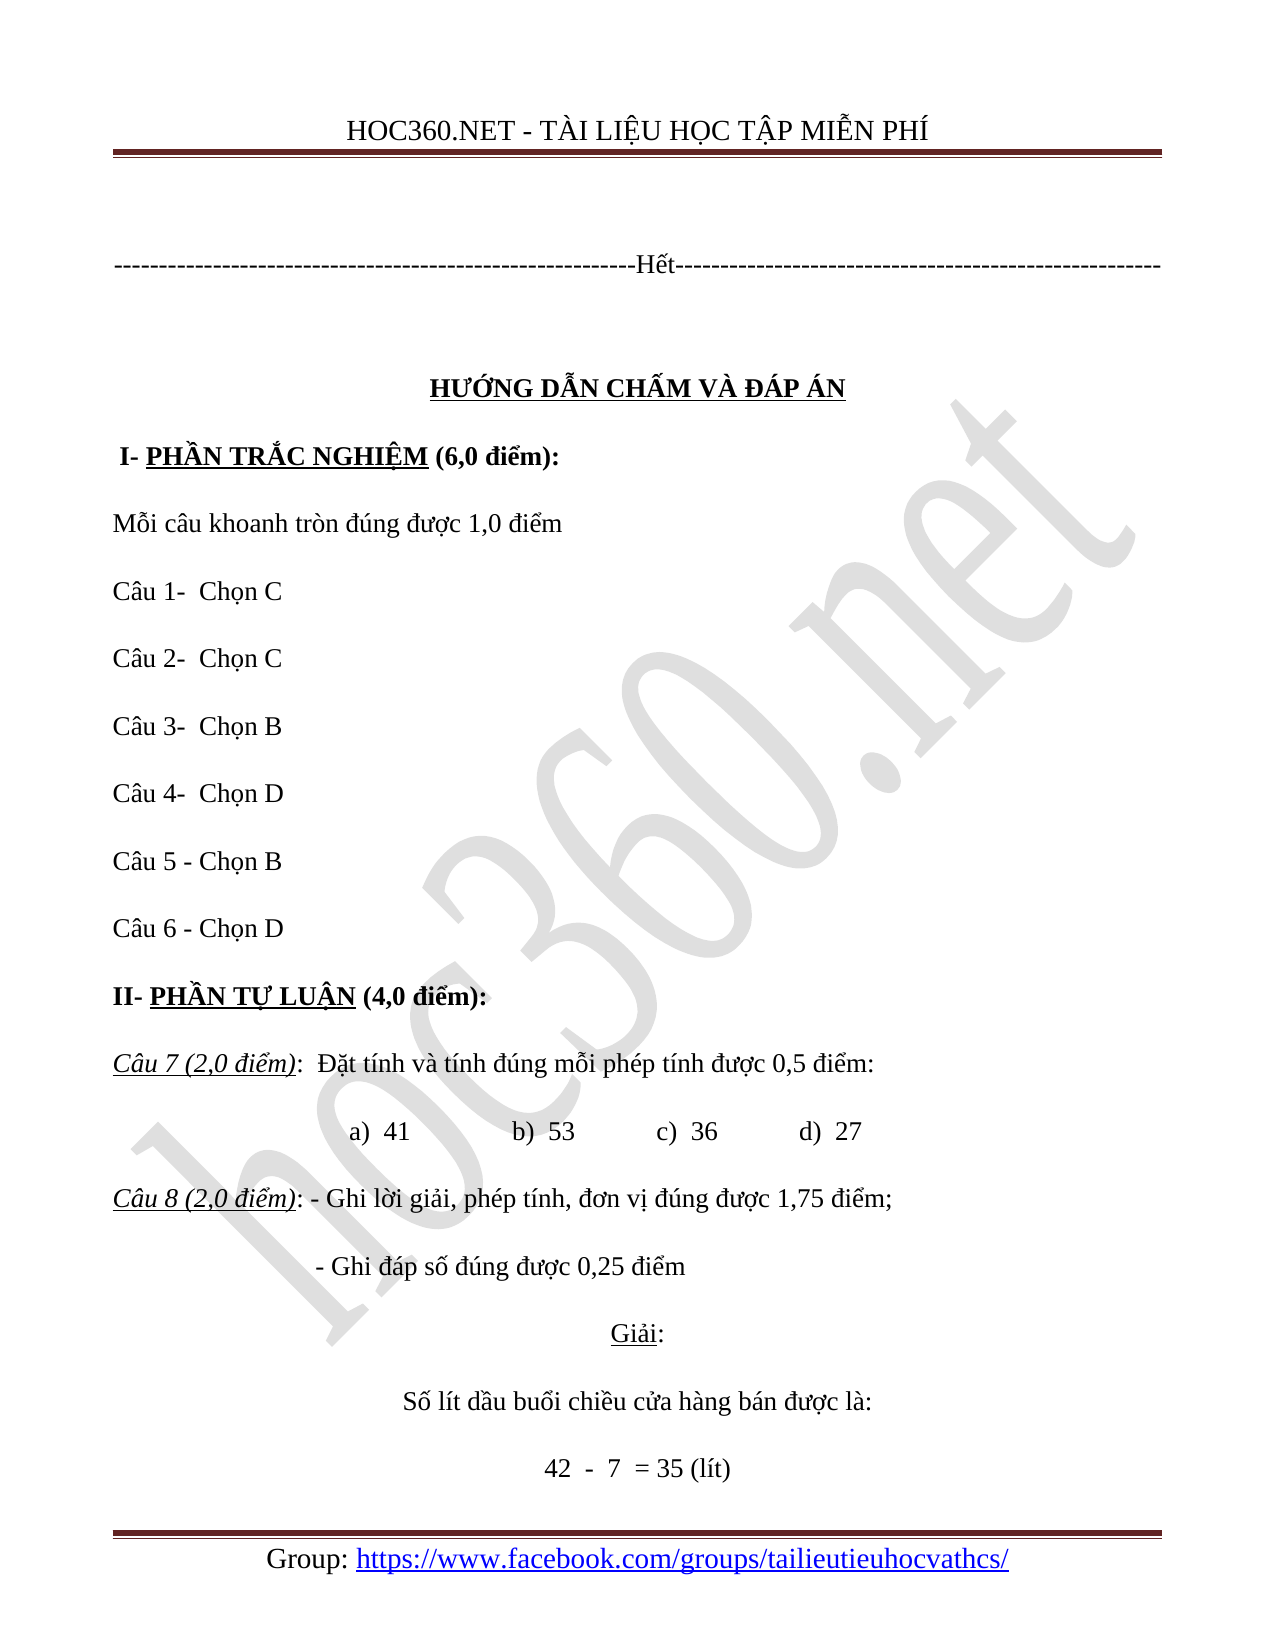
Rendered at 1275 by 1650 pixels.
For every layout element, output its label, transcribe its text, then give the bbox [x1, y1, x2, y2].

text - Ghi đáp số đúng được 0,25 điểm [112, 1250, 1162, 1281]
text Câu 1- Chọn C [112, 575, 1162, 606]
text I- PHẦN TRẮC NGHIỆM (6,0 điểm): [112, 440, 1162, 471]
text II- PHẦN TỰ LUẬN (4,0 điểm): [112, 980, 1162, 1011]
text Câu 7 (2,0 điểm): Đặt tính và tính đúng mỗi phép tính được 0,5 điểm: [112, 1047, 1162, 1079]
text Câu 4- Chọn D [112, 777, 1162, 809]
text Mỗi câu khoanh tròn đúng được 1,0 điểm [112, 507, 1162, 539]
text Câu 3- Chọn B [112, 710, 1162, 741]
text HƯỚNG DẪN CHẤM VÀ ĐÁP ÁN [112, 372, 1162, 404]
text 42 - 7 = 35 (lít) [112, 1452, 1162, 1484]
text Giải: [112, 1317, 1162, 1349]
text Câu 2- Chọn C [112, 642, 1162, 674]
text a) 41 b) 53 c) 36 d) 27 [112, 1115, 1162, 1146]
text Câu 8 (2,0 điểm): - Ghi lời giải, phép tính, đơn vị đúng được 1,75 điểm; [112, 1182, 1162, 1214]
text ----------------------------------------------------------Hết------------------------------------------------------ [112, 248, 1162, 279]
text Câu 6 - Chọn D [112, 912, 1162, 944]
text Số lít dầu buổi chiều cửa hàng bán được là: [112, 1385, 1162, 1416]
text Câu 5 - Chọn B [112, 845, 1162, 876]
